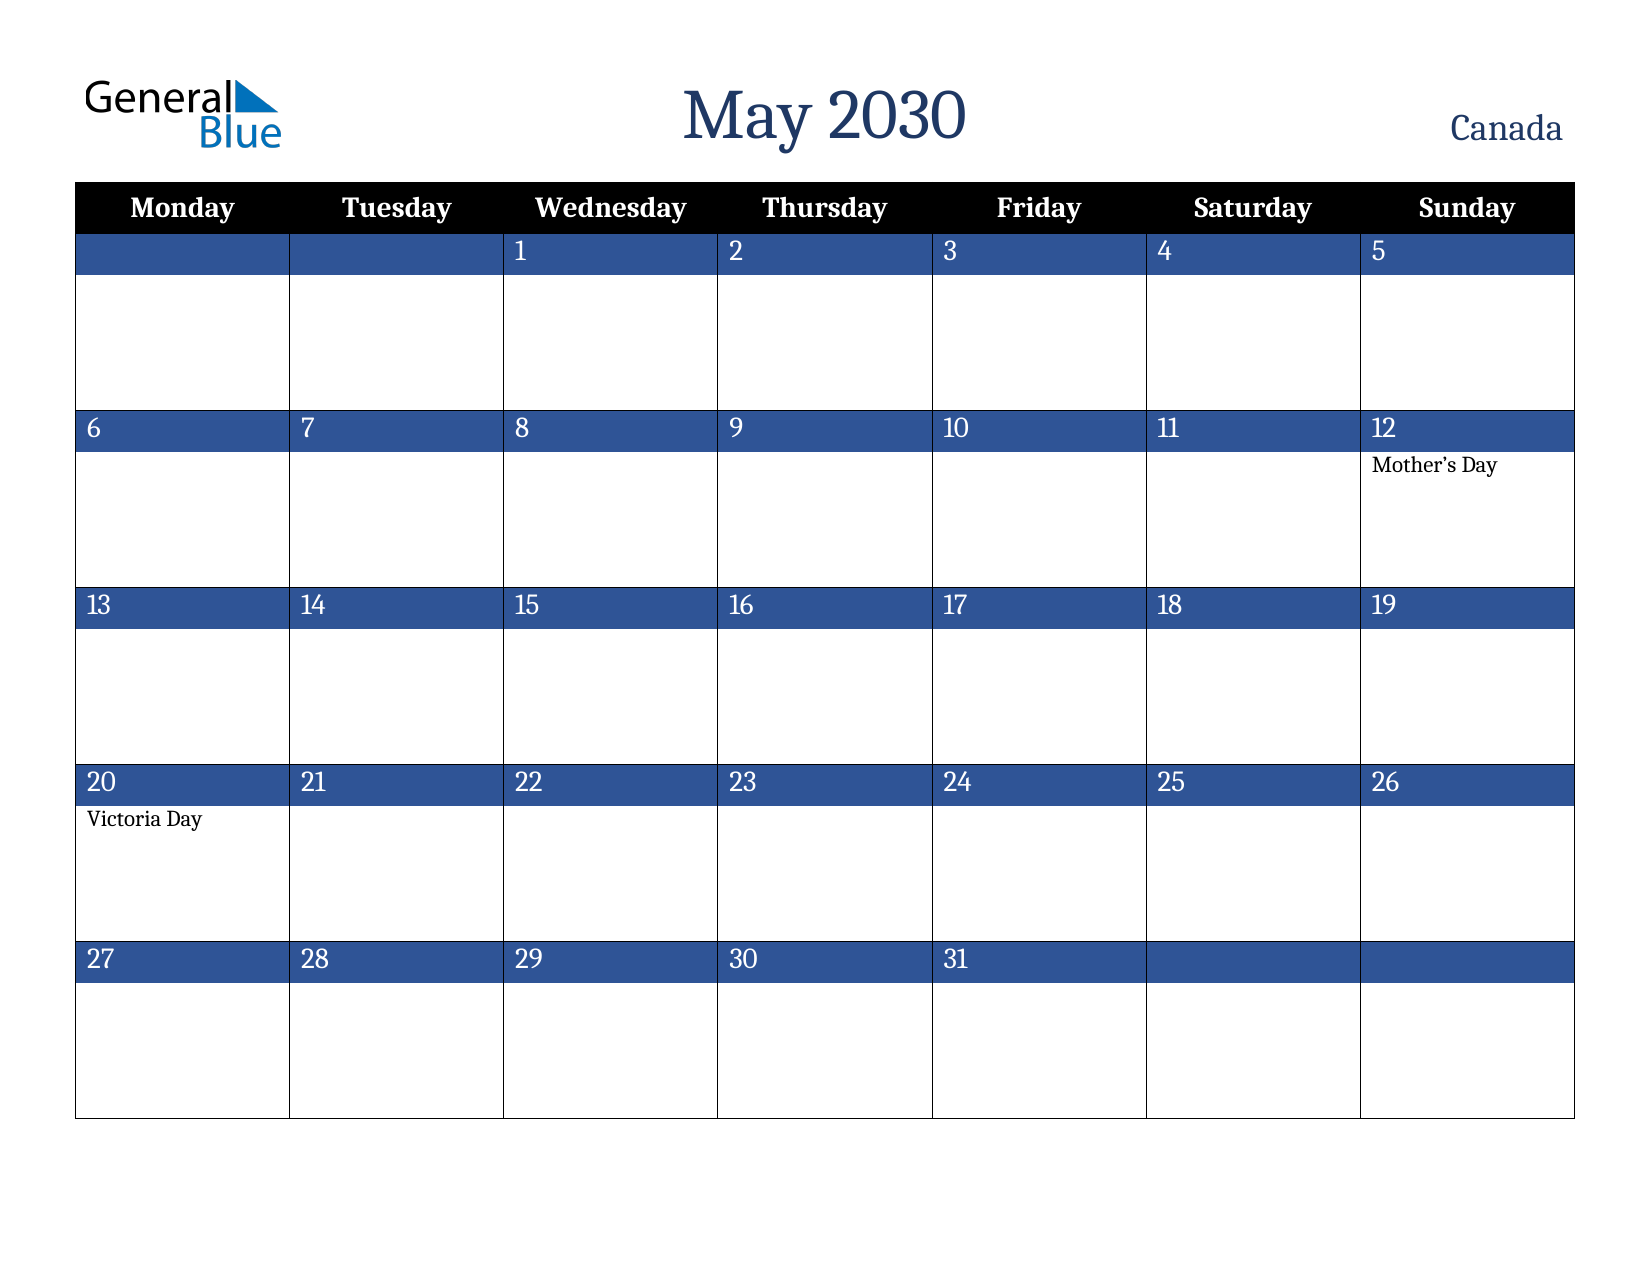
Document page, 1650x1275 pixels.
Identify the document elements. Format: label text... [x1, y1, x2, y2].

table_cell Friday [933, 183, 1146, 233]
table_cell Victoria Day [76, 806, 289, 941]
table_cell Tuesday [290, 183, 503, 233]
table_cell [290, 983, 503, 1118]
table_cell 24 [933, 765, 1146, 806]
table_cell 4 [1147, 234, 1360, 275]
table_cell 28 [290, 942, 503, 983]
picture [86, 80, 281, 148]
table_cell Sunday [1361, 183, 1574, 233]
table_cell [76, 275, 289, 410]
table_cell 18 [1147, 588, 1360, 629]
table_cell [718, 452, 932, 587]
table_cell [1361, 942, 1574, 983]
table_cell [1147, 806, 1360, 941]
table_cell 25 [1147, 765, 1360, 806]
table_cell [933, 806, 1146, 941]
table_cell [933, 983, 1146, 1118]
table_cell 12 [1361, 411, 1574, 452]
table_cell 21 [290, 765, 503, 806]
table_cell [504, 275, 717, 410]
table_cell [290, 452, 503, 587]
table_cell 6 [76, 411, 289, 452]
table_header May 2030 [504, 75, 1146, 182]
table_cell [933, 629, 1146, 764]
table_cell [290, 806, 503, 941]
table_cell [1361, 275, 1574, 410]
table_cell Monday [76, 183, 289, 233]
table_cell 30 [718, 942, 932, 983]
table_cell 16 [718, 588, 932, 629]
table_header Canada [1146, 75, 1574, 182]
table_cell 13 [76, 588, 289, 629]
table_header [76, 75, 503, 182]
table_cell Saturday [1147, 183, 1360, 233]
table_cell [290, 629, 503, 764]
table_cell [76, 452, 289, 587]
table_cell 23 [718, 765, 932, 806]
table_cell 7 [290, 411, 503, 452]
table_cell [504, 629, 717, 764]
table_cell [76, 234, 289, 275]
table_cell 29 [504, 942, 717, 983]
table_cell [1147, 983, 1360, 1118]
table_cell [718, 275, 932, 410]
table_cell 2 [718, 234, 932, 275]
table_cell 5 [1361, 234, 1574, 275]
table_cell 15 [504, 588, 717, 629]
table_cell [718, 983, 932, 1118]
table_cell [718, 806, 932, 941]
table_cell 11 [1147, 411, 1360, 452]
table_cell [1147, 942, 1360, 983]
table_cell [933, 275, 1146, 410]
table_cell [718, 629, 932, 764]
table_cell 20 [76, 765, 289, 806]
table_cell 9 [718, 411, 932, 452]
table_cell [1147, 275, 1360, 410]
table_cell [1361, 629, 1574, 764]
table_cell [290, 234, 503, 275]
table_cell [290, 275, 503, 410]
table_cell 8 [504, 411, 717, 452]
table_cell [933, 452, 1146, 587]
table_cell 22 [504, 765, 717, 806]
table_cell [504, 983, 717, 1118]
table_cell [504, 806, 717, 941]
table_cell 31 [933, 942, 1146, 983]
table_cell 1 [504, 234, 717, 275]
table_cell [76, 629, 289, 764]
table_cell Thursday [718, 183, 932, 233]
table_cell 17 [933, 588, 1146, 629]
table_cell Wednesday [504, 183, 717, 233]
table_cell Mother’s Day [1361, 452, 1574, 587]
table_cell 26 [1361, 765, 1574, 806]
table_cell 14 [290, 588, 503, 629]
table_cell 3 [933, 234, 1146, 275]
table_cell [504, 452, 717, 587]
table_cell 27 [76, 942, 289, 983]
table_cell 19 [1361, 588, 1574, 629]
table_cell [1147, 629, 1360, 764]
table_cell [1361, 983, 1574, 1118]
table_cell [76, 983, 289, 1118]
table_cell [1361, 806, 1574, 941]
table_cell 10 [933, 411, 1146, 452]
table_cell [1147, 452, 1360, 587]
